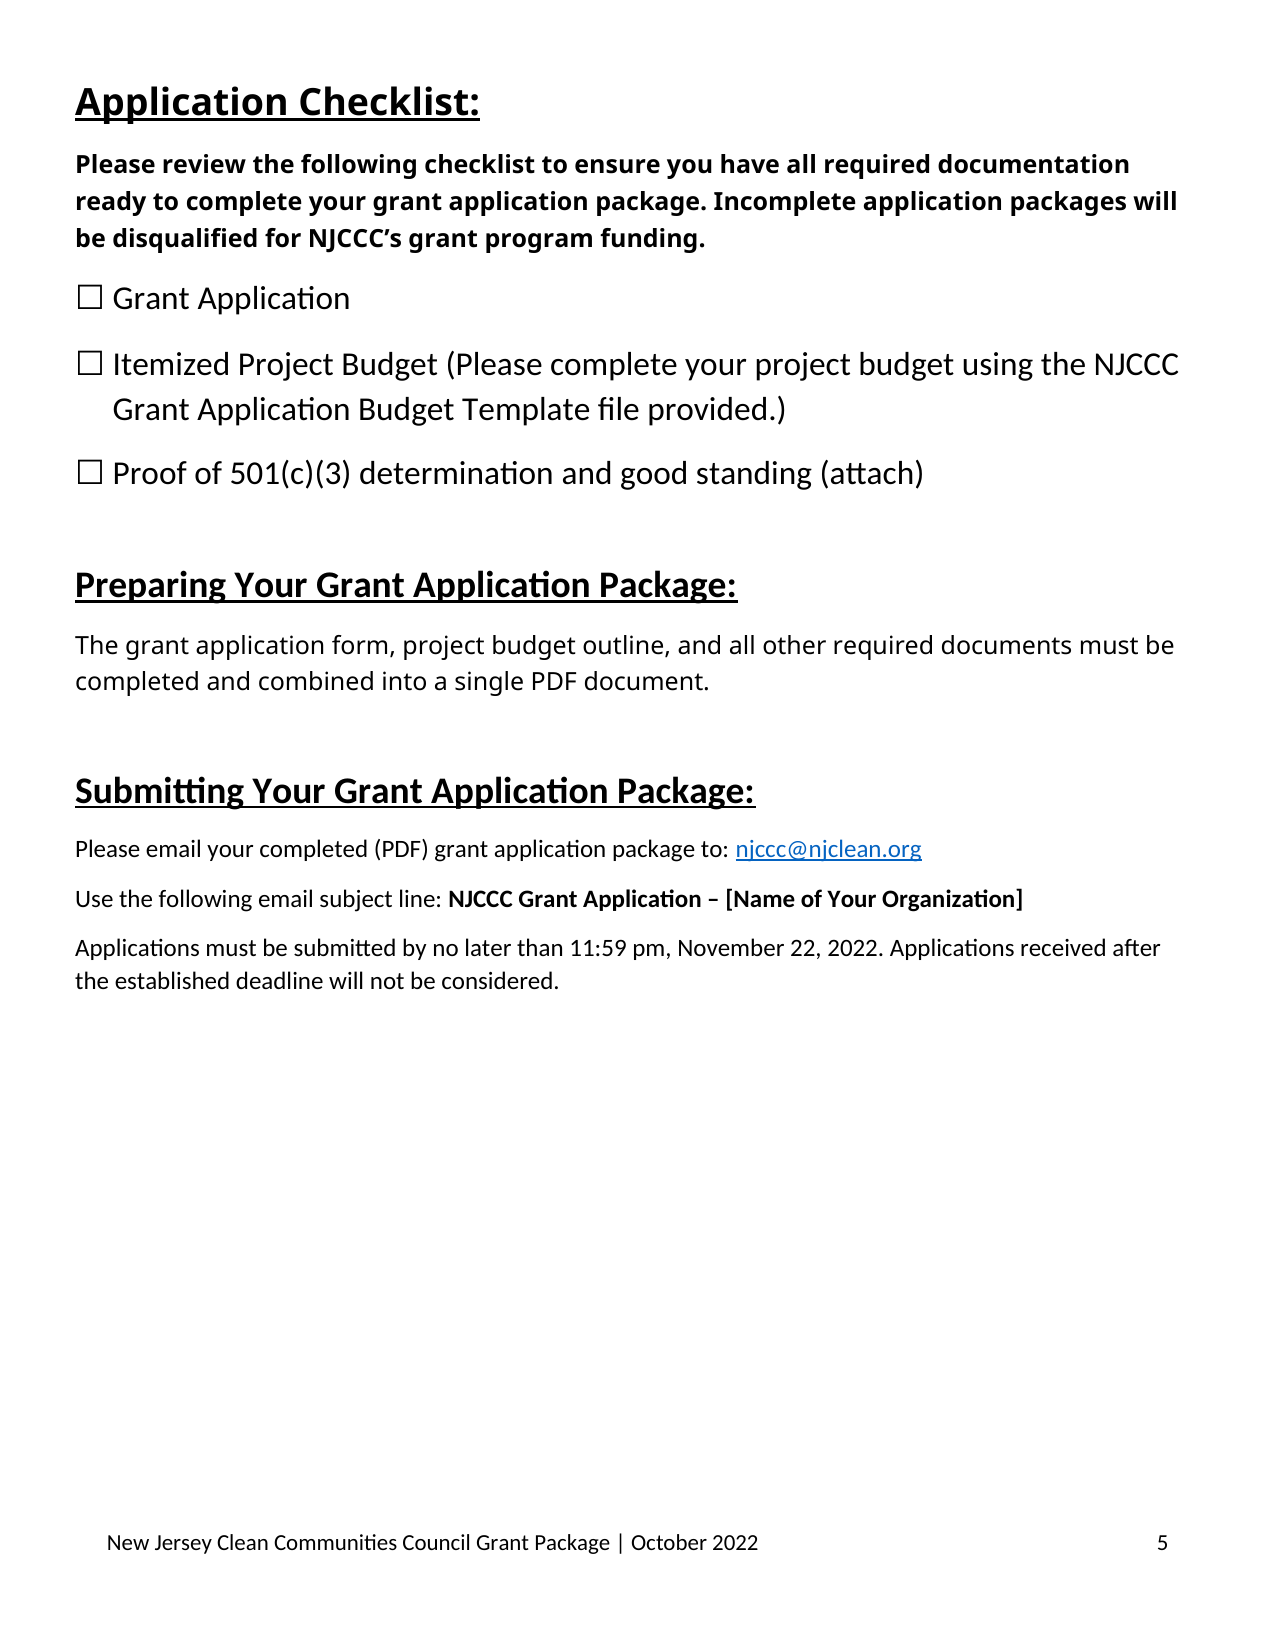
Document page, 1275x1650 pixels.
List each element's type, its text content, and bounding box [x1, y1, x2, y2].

text Itemized Project Budget (Please complete your project budget using the NJCCC Grant Application Budget Template file provided.) [75, 339, 1200, 429]
text Preparing Your Grant Application Package: [75, 561, 1200, 607]
text Please email your completed (PDF) grant application package to: njccc@njclean.org [75, 833, 1200, 864]
text Proof of 501(c)(3) determination and good standing (attach) [75, 449, 1200, 494]
text Please review the following checklist to ensure you have all required documentation ready to complete your grant application package. Incomplete application packages will be disqualified for NJCCC’s grant program funding. [75, 147, 1200, 254]
text Application Checklist: [75, 75, 1200, 126]
text Submitting Your Grant Application Package: [75, 767, 1200, 813]
text Use the following email subject line: NJCCC Grant Application – [Name of Your Organization] [75, 883, 1200, 913]
text The grant application form, project budget outline, and all other required documents must be completed and combined into a single PDF document. [75, 627, 1200, 698]
text Grant Application [75, 274, 1200, 319]
text Applications must be submitted by no later than 11:59 pm, November 22, 2022. Applications received after the established deadline will not be considered. [75, 932, 1200, 996]
